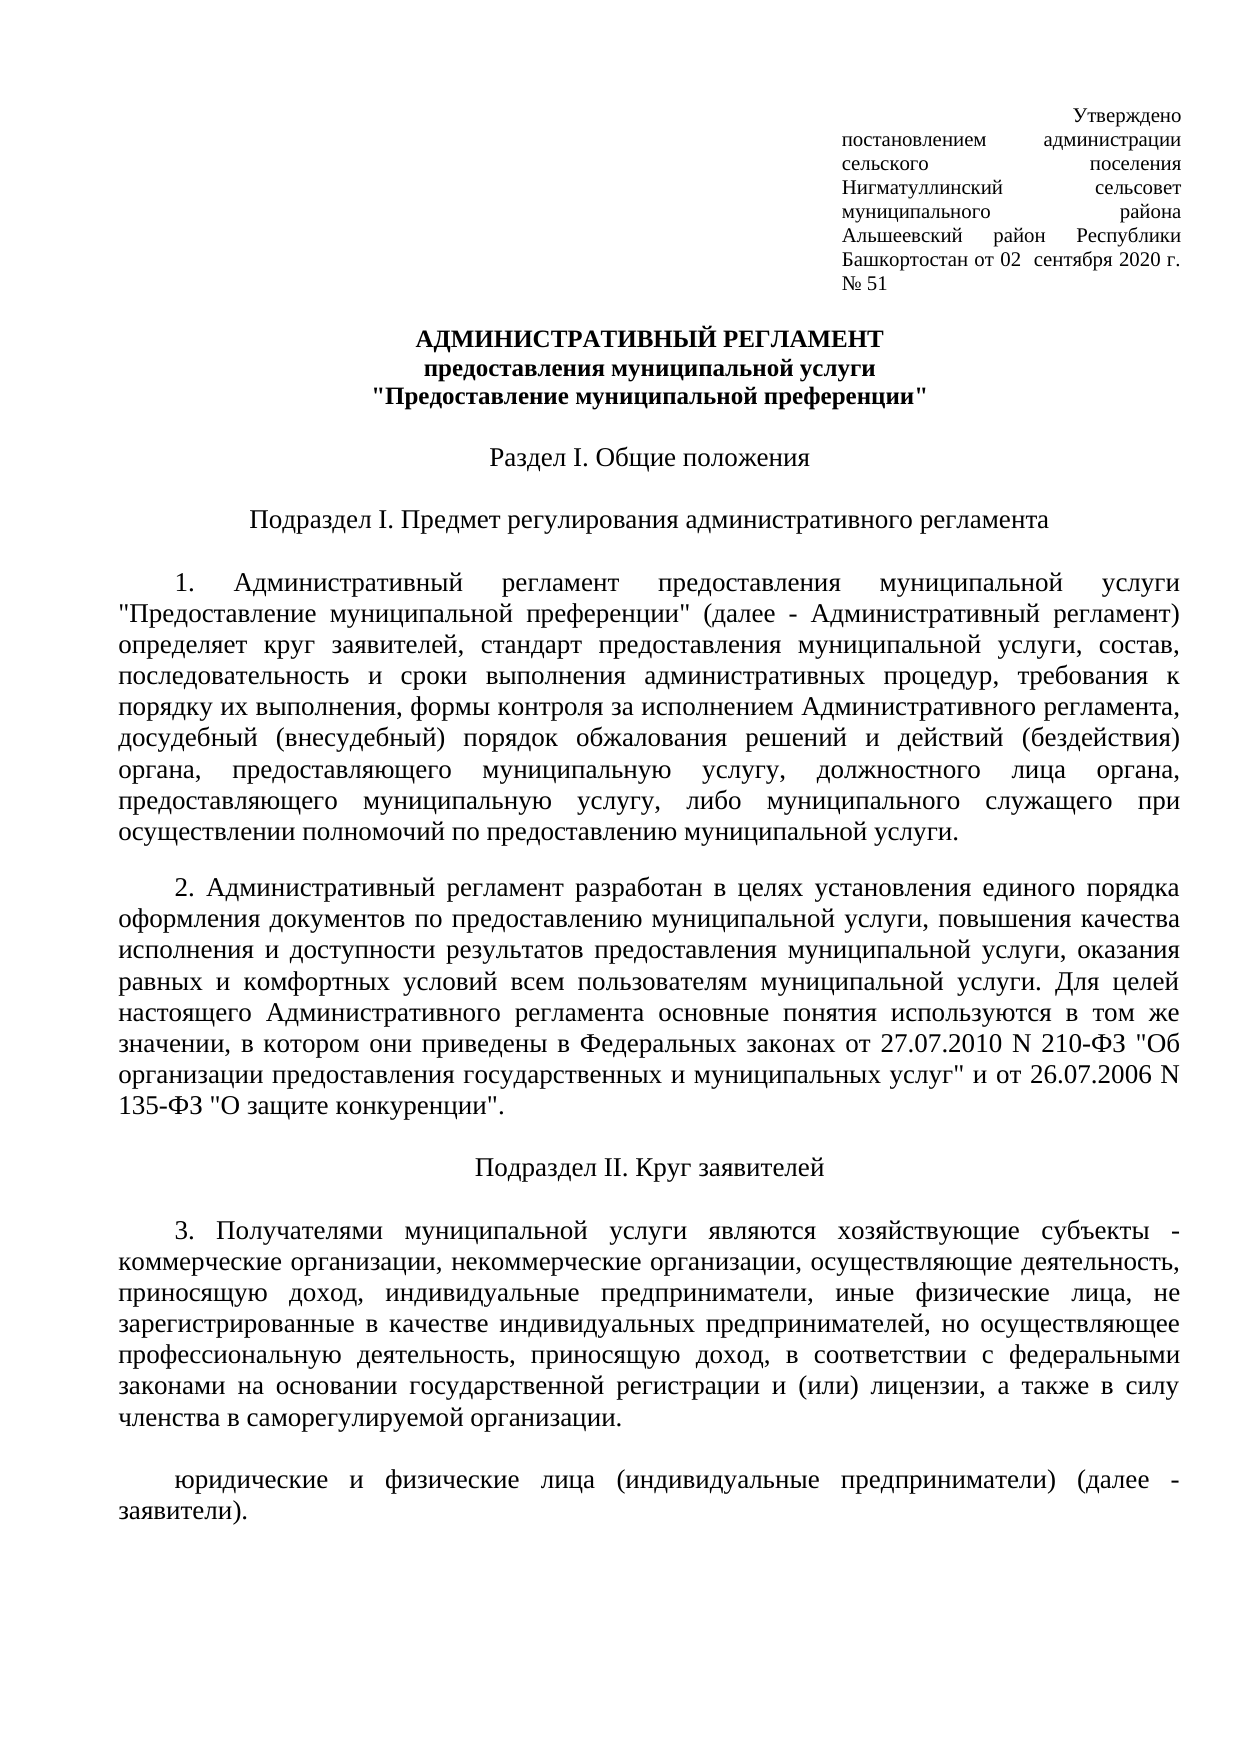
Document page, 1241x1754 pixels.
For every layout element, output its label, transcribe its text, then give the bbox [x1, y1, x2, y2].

text Утверждено [842, 103, 1181, 127]
text предоставления муниципальной услуги [118, 353, 1181, 381]
text "Предоставление муниципальной преференции" [118, 381, 1181, 410]
text Подраздел I. Предмет регулирования административного регламента [118, 503, 1181, 535]
text АДМИНИСТРАТИВНЫЙ РЕГЛАМЕНТ [118, 324, 1181, 353]
text юридические и физические лица (индивидуальные предприниматели) (далее - заявители). [118, 1463, 1181, 1525]
text Раздел I. Общие положения [118, 441, 1181, 472]
text 2. Административный регламент разработан в целях установления единого порядка оформления документов по предоставлению муниципальной услуги, повышения качества исполнения и доступности результатов предоставления муниципальной услуги, оказания равных и комфортных условий всем пользователям муниципальной услуги. Для целей настоящего Административного регламента основные понятия используются в том же значении, в котором они приведены в Федеральных законах от 27.07.2010 N 210-ФЗ "Об организации предоставления государственных и муниципальных услуг" и от 26.07.2006 N 135-ФЗ "О защите конкуренции". [118, 871, 1181, 1120]
text 3. Получателями муниципальной услуги являются хозяйствующие субъекты - коммерческие организации, некоммерческие организации, осуществляющие деятельность, приносящую доход, индивидуальные предприниматели, иные физические лица, не зарегистрированные в качестве индивидуальных предпринимателей, но осуществляющее профессиональную деятельность, приносящую доход, в соответствии с федеральными законами на основании государственной регистрации и (или) лицензии, а также в силу членства в саморегулируемой организации. [118, 1214, 1181, 1432]
text постановлением администрации сельского поселения Нигматуллинский сельсовет муниципального района Альшеевский район Республики Башкортостан от 02 сентября 2020 г. № 51 [842, 127, 1181, 295]
text 1. Административный регламент предоставления муниципальной услуги "Предоставление муниципальной преференции" (далее - Административный регламент) определяет круг заявителей, стандарт предоставления муниципальной услуги, состав, последовательность и сроки выполнения административных процедур, требования к порядку их выполнения, формы контроля за исполнением Административного регламента, досудебный (внесудебный) порядок обжалования решений и действий (бездействия) органа, предоставляющего муниципальную услугу, должностного лица органа, предоставляющего муниципальную услугу, либо муниципального служащего при осуществлении полномочий по предоставлению муниципальной услуги. [118, 566, 1181, 846]
text Подраздел II. Круг заявителей [118, 1151, 1181, 1183]
